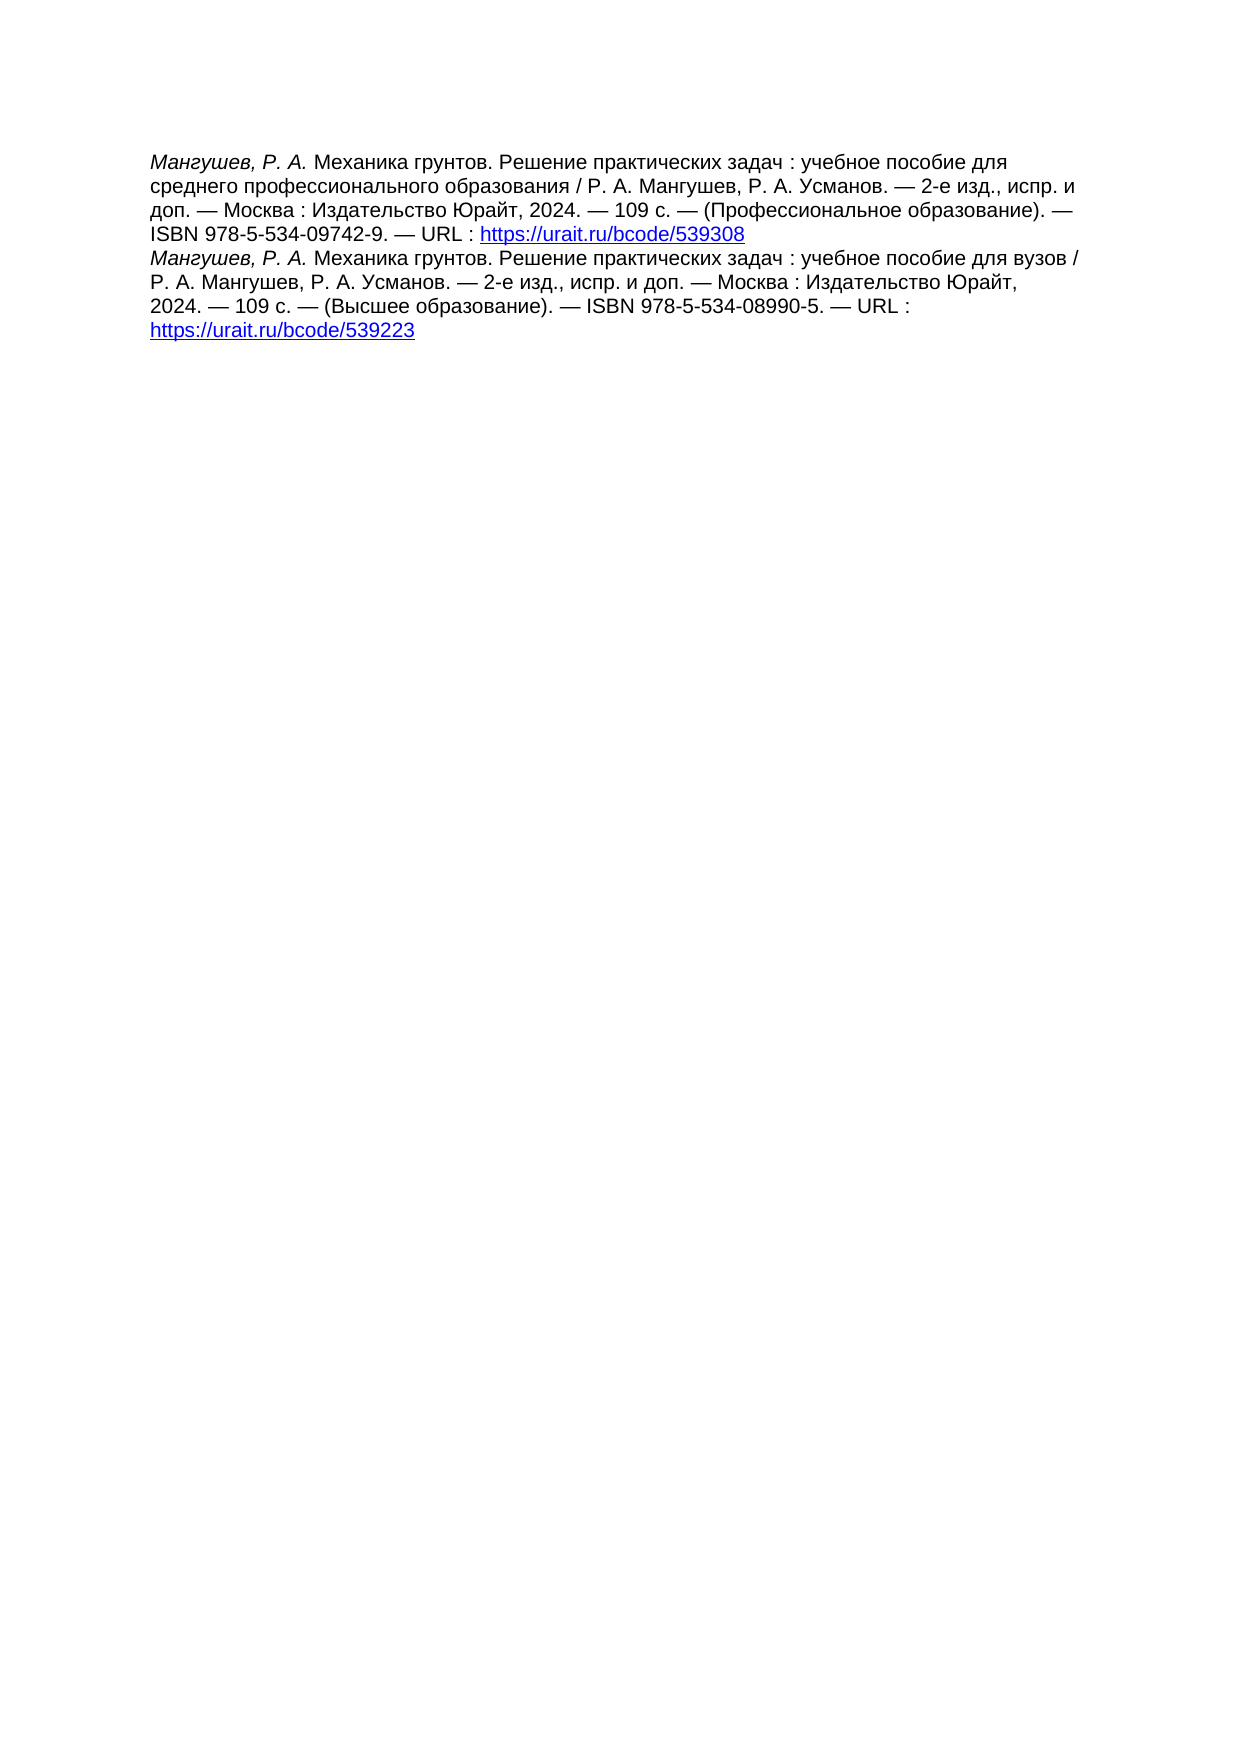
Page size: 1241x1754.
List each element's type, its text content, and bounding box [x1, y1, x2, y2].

text Мангушев, Р. А. Механика грунтов. Решение практических задач : учебное пособие для среднего профессионального образования / Р. А. Мангушев, Р. А. Усманов. — 2-е изд., испр. и доп. — Москва : Издательство Юрайт, 2024. — 109 с. — (Профессиональное образование). — ISBN 978-5-534-09742-9. — URL : https://urait.ru/bcode/539308 [150, 150, 1090, 246]
text Мангушев, Р. А. Механика грунтов. Решение практических задач : учебное пособие для вузов / Р. А. Мангушев, Р. А. Усманов. — 2-е изд., испр. и доп. — Москва : Издательство Юрайт, 2024. — 109 с. — (Высшее образование). — ISBN 978-5-534-08990-5. — URL : https://urait.ru/bcode/539223 [150, 246, 1090, 342]
